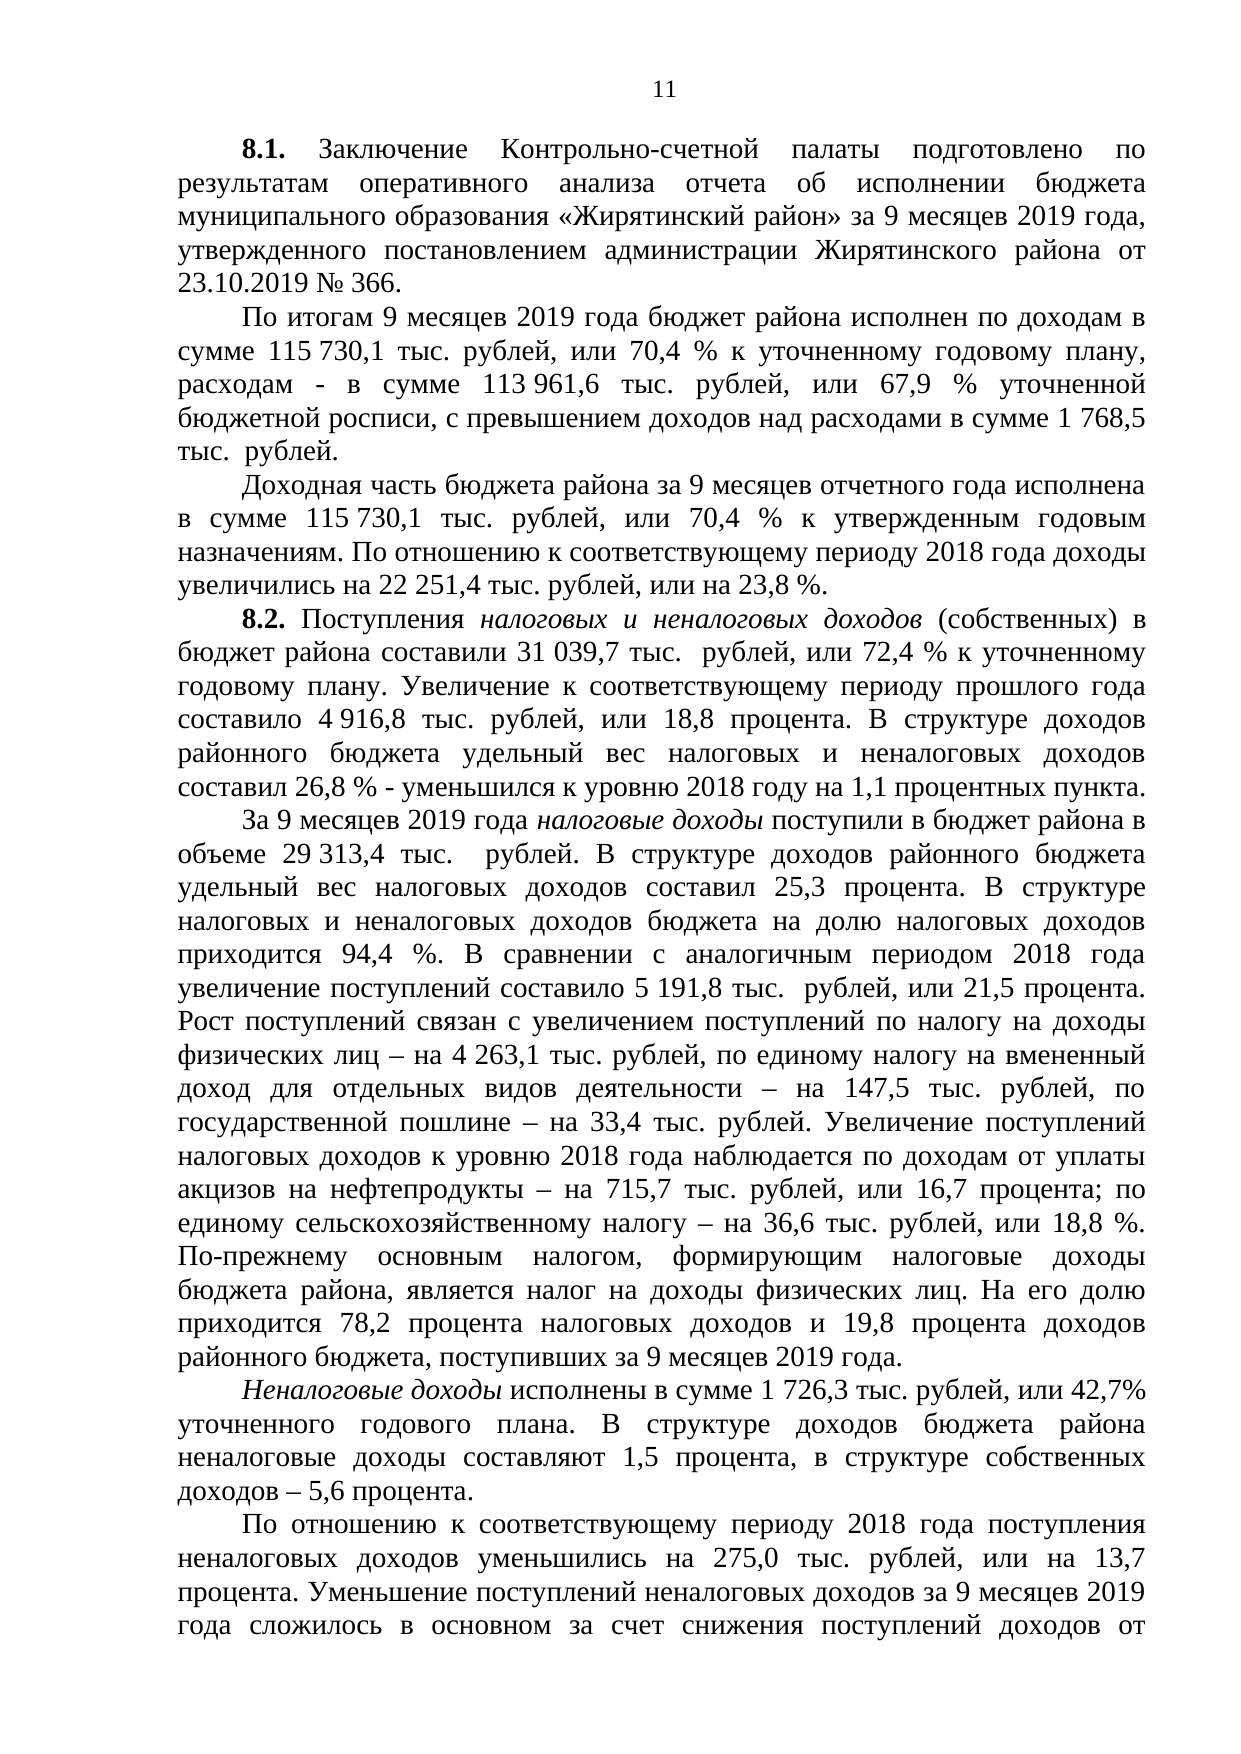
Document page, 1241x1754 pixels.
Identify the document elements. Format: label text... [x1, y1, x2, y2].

text По итогам 9 месяцев 2019 года бюджет района исполнен по доходам в сумме 115 730,1 тыс. рублей, или 70,4 % к уточненному годовому плану, расходам - в сумме 113 961,6 тыс. рублей, или 67,9 % уточненной бюджетной росписи, с превышением доходов над расходами в сумме 1 768,5 тыс. рублей. [177, 299, 1147, 467]
text Доходная часть бюджета района за 9 месяцев отчетного года исполнена в сумме 115 730,1 тыс. рублей, или 70,4 % к утвержденным годовым назначениям. По отношению к соответствующему периоду 2018 года доходы увеличились на 22 251,4 тыс. рублей, или на 23,8 %. [177, 467, 1147, 601]
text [177, 1507, 1147, 1641]
text 8.2. Поступления налоговых и неналоговых доходов (собственных) в бюджет района составили 31 039,7 тыс. рублей, или 72,4 % к уточненному годовому плану. Увеличение к соответствующему периоду прошлого года составило 4 916,8 тыс. рублей, или 18,8 процента. В структуре доходов районного бюджета удельный вес налоговых и неналоговых доходов составил 26,8 % - уменьшился к уровню 2018 году на 1,1 процентных пункта. [177, 601, 1147, 802]
text Неналоговые доходы исполнены в сумме 1 726,3 тыс. рублей, или 42,7% уточненного годового плана. В структуре доходов бюджета района неналоговые доходы составляют 1,5 процента, в структуре собственных доходов – 5,6 процента. [177, 1372, 1147, 1507]
text 8.1. Заключение Контрольно-счетной палаты подготовлено по результатам оперативного анализа отчета об исполнении бюджета муниципального образования «Жирятинский район» за 9 месяцев 2019 года, утвержденного постановлением администрации Жирятинского района от 23.10.2019 № 366. [177, 131, 1147, 299]
text За 9 месяцев 2019 года налоговые доходы поступили в бюджет района в объеме 29 313,4 тыс. рублей. В структуре доходов районного бюджета удельный вес налоговых доходов составил 25,3 процента. В структуре налоговых и неналоговых доходов бюджета на долю налоговых доходов приходится 94,4 %. В сравнении с аналогичным периодом 2018 года увеличение поступлений составило 5 191,8 тыс. рублей, или 21,5 процента. Рост поступлений связан с увеличением поступлений по налогу на доходы физических лиц – на 4 263,1 тыс. рублей, по единому налогу на вмененный доход для отдельных видов деятельности – на 147,5 тыс. рублей, по государственной пошлине – на 33,4 тыс. рублей. Увеличение поступлений налоговых доходов к уровню 2018 года наблюдается по доходам от уплаты акцизов на нефтепродукты – на 715,7 тыс. рублей, или 16,7 процента; по единому сельскохозяйственному налогу – на 36,6 тыс. рублей, или 18,8 %. По-прежнему основным налогом, формирующим налоговые доходы бюджета района, является налог на доходы физических лиц. На его долю приходится 78,2 процента налоговых доходов и 19,8 процента доходов районного бюджета, поступивших за 9 месяцев 2019 года. [177, 802, 1147, 1372]
